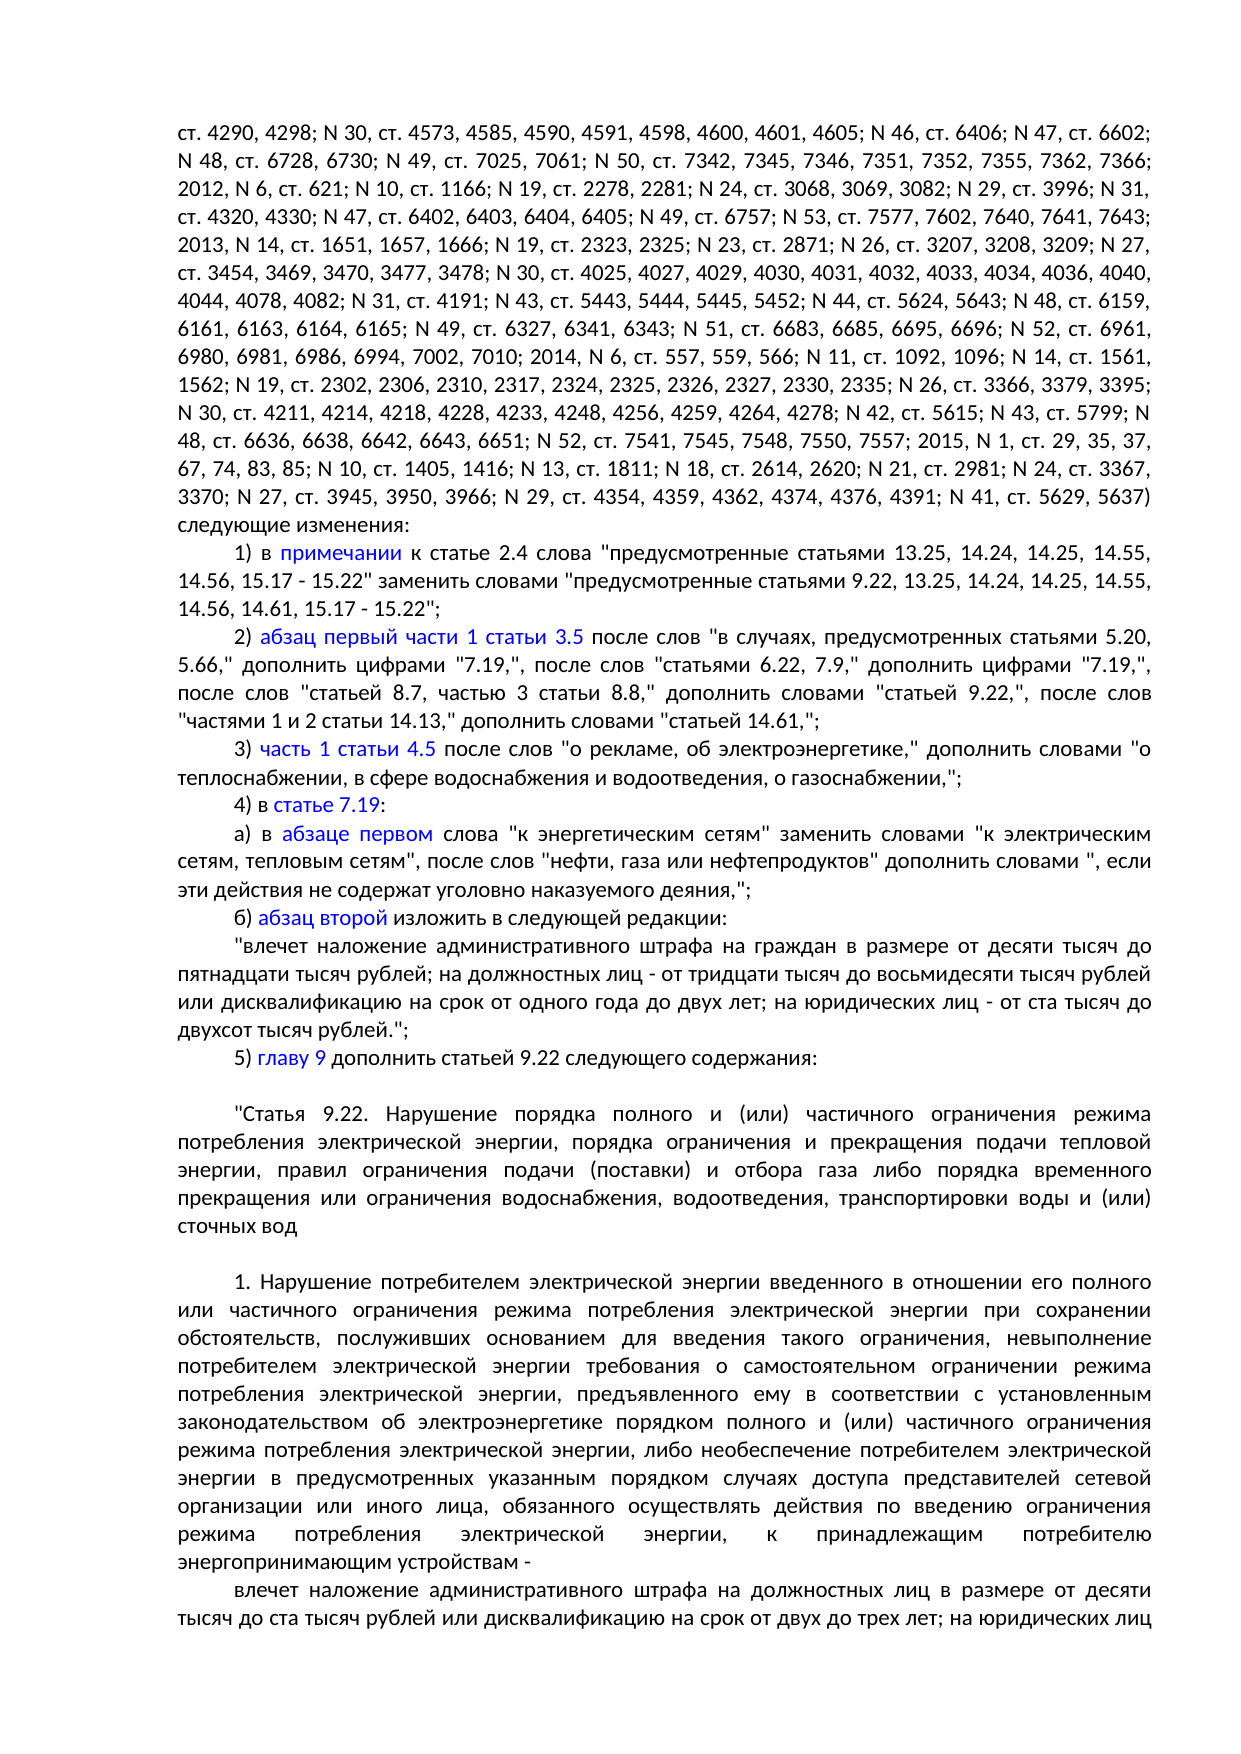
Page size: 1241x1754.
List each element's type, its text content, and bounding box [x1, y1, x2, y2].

text "Статья 9.22. Нарушение порядка полного и (или) частичного ограничения режима потребления электрической энергии, порядка ограничения и прекращения подачи тепловой энергии, правил ограничения подачи (поставки) и отбора газа либо порядка временного прекращения или ограничения водоснабжения, водоотведения, транспортировки воды и (или) сточных вод [177, 1099, 1152, 1239]
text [177, 118, 1152, 538]
text а) в абзаце первом слова "к энергетическим сетям" заменить словами "к электрическим сетям, тепловым сетям", после слов "нефти, газа или нефтепродуктов" дополнить словами ", если эти действия не содержат уголовно наказуемого деяния,"; [177, 819, 1152, 903]
text 2) абзац первый части 1 статьи 3.5 после слов "в случаях, предусмотренных статьями 5.20, 5.66," дополнить цифрами "7.19,", после слов "статьями 6.22, 7.9," дополнить цифрами "7.19,", после слов "статьей 8.7, частью 3 статьи 8.8," дополнить словами "статьей 9.22,", после слов "частями 1 и 2 статьи 14.13," дополнить словами "статьей 14.61,"; [177, 622, 1152, 734]
text 4) в статье 7.19: [177, 791, 1152, 819]
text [177, 1575, 1152, 1631]
text 1) в примечании к статье 2.4 слова "предусмотренные статьями 13.25, 14.24, 14.25, 14.55, 14.56, 15.17 - 15.22" заменить словами "предусмотренные статьями 9.22, 13.25, 14.24, 14.25, 14.55, 14.56, 14.61, 15.17 - 15.22"; [177, 538, 1152, 622]
text 5) главу 9 дополнить статьей 9.22 следующего содержания: [177, 1043, 1152, 1071]
text "влечет наложение административного штрафа на граждан в размере от десяти тысяч до пятнадцати тысяч рублей; на должностных лиц - от тридцати тысяч до восьмидесяти тысяч рублей или дисквалификацию на срок от одного года до двух лет; на юридических лиц - от ста тысяч до двухсот тысяч рублей."; [177, 931, 1152, 1043]
text б) абзац второй изложить в следующей редакции: [177, 903, 1152, 931]
text 1. Нарушение потребителем электрической энергии введенного в отношении его полного или частичного ограничения режима потребления электрической энергии при сохранении обстоятельств, послуживших основанием для введения такого ограничения, невыполнение потребителем электрической энергии требования о самостоятельном ограничении режима потребления электрической энергии, предъявленного ему в соответствии с установленным законодательством об электроэнергетике порядком полного и (или) частичного ограничения режима потребления электрической энергии, либо необеспечение потребителем электрической энергии в предусмотренных указанным порядком случаях доступа представителей сетевой организации или иного лица, обязанного осуществлять действия по введению ограничения режима потребления электрической энергии, к принадлежащим потребителю энергопринимающим устройствам - [177, 1267, 1152, 1575]
text 3) часть 1 статьи 4.5 после слов "о рекламе, об электроэнергетике," дополнить словами "о теплоснабжении, в сфере водоснабжения и водоотведения, о газоснабжении,"; [177, 734, 1152, 791]
